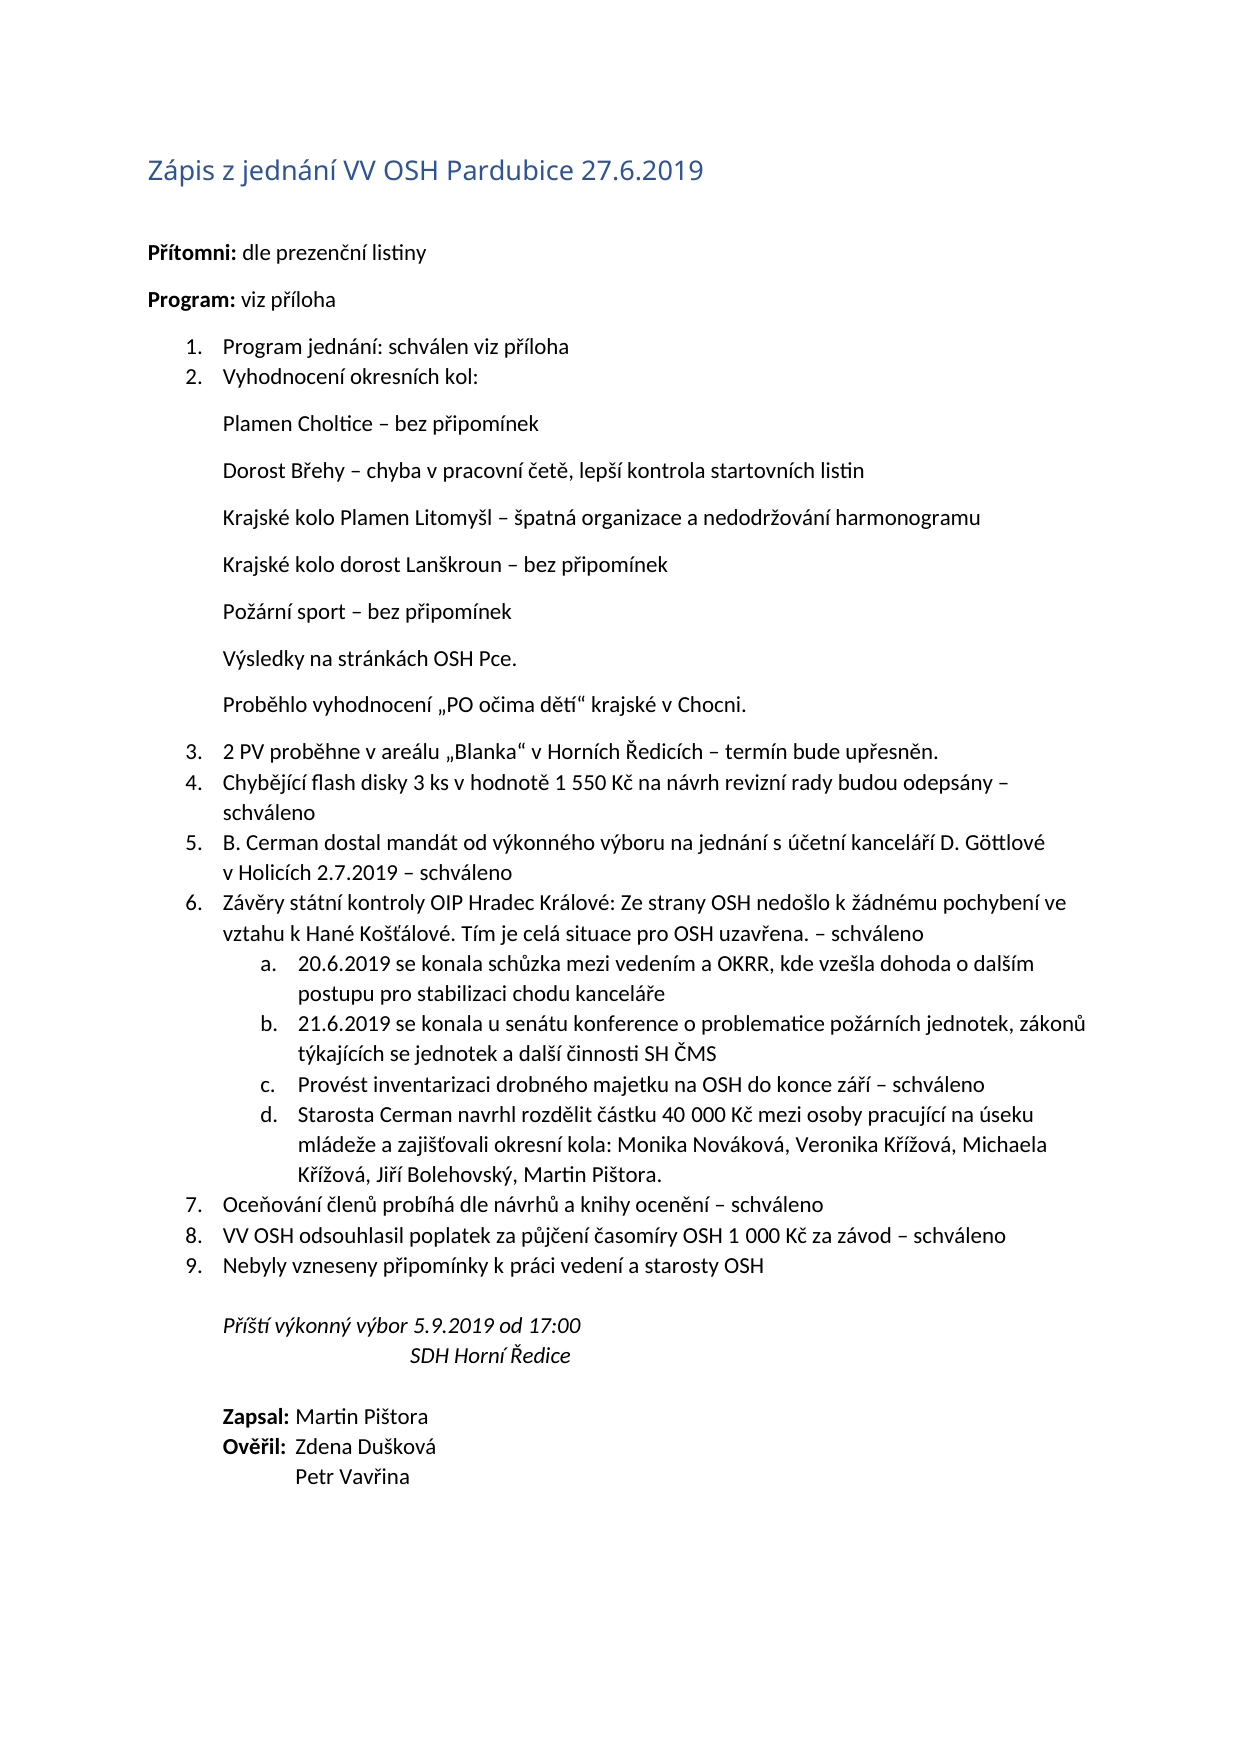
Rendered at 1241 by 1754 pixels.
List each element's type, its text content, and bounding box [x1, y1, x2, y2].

list Starosta Cerman navrhl rozdělit částku 40 000 Kč mezi osoby pracující na úseku mládeže a zajišťovali okresní kola: Monika Nováková, Veronika Křížová, Michaela Křížová, Jiří Bolehovský, Martin Pištora. [260, 1100, 1093, 1188]
text Program: viz příloha [148, 285, 1093, 313]
text Krajské kolo dorost Lanškroun – bez připomínek [223, 550, 1093, 578]
list 21.6.2019 se konala u senátu konference o problematice požárních jednotek, zákonů týkajících se jednotek a další činnosti SH ČMS [260, 1009, 1093, 1067]
list Chybějící flash disky 3 ks v hodnotě 1 550 Kč na návrh revizní rady budou odepsány – schváleno [185, 768, 1093, 826]
text Dorost Břehy – chyba v pracovní četě, lepší kontrola startovních listin [223, 456, 1093, 484]
list Program jednání: schválen viz příloha [185, 332, 1093, 360]
list Ověřil: Zdena Dušková [223, 1432, 1093, 1460]
list VV OSH odsouhlasil poplatek za půjčení časomíry OSH 1 000 Kč za závod – schváleno [185, 1221, 1093, 1249]
text Proběhlo vyhodnocení „PO očima dětí“ krajské v Chocni. [223, 691, 1093, 718]
list Závěry státní kontroly OIP Hradec Králové: Ze strany OSH nedošlo k žádnému pochybení ve vztahu k Hané Košťálové. Tím je celá situace pro OSH uzavřena. – schváleno [185, 888, 1093, 947]
text Plamen Choltice – bez připomínek [223, 409, 1093, 437]
text Přítomni: dle prezenční listiny [148, 238, 1093, 266]
list Provést inventarizaci drobného majetku na OSH do konce září – schváleno [260, 1070, 1093, 1098]
list 2 PV proběhne v areálu „Blanka“ v Horních Ředicích – termín bude upřesněn. [185, 737, 1093, 765]
list B. Cerman dostal mandát od výkonného výboru na jednání s účetní kanceláří D. Göttlové v Holicích 2.7.2019 – schváleno [185, 828, 1093, 886]
list SDH Horní Ředice [223, 1342, 1093, 1369]
list 20.6.2019 se konala schůzka mezi vedením a OKRR, kde vzešla dohoda o dalším postupu pro stabilizaci chodu kanceláře [260, 949, 1093, 1007]
list Příští výkonný výbor 5.9.2019 od 17:00 [223, 1311, 1093, 1339]
text Krajské kolo Plamen Litomyšl – špatná organizace a nedodržování harmonogramu [223, 503, 1093, 531]
list Zapsal: Martin Pištora [223, 1402, 1093, 1430]
list Oceňování členů probíhá dle návrhů a knihy ocenění – schváleno [185, 1191, 1093, 1218]
subtitle Zápis z jednání VV OSH Pardubice 27.6.2019 [148, 152, 1093, 189]
list Nebyly vzneseny připomínky k práci vedení a starosty OSH [185, 1251, 1093, 1279]
list Petr Vavřina [223, 1462, 1093, 1490]
text Požární sport – bez připomínek [223, 597, 1093, 625]
text Výsledky na stránkách OSH Pce. [223, 644, 1093, 672]
list Vyhodnocení okresních kol: [185, 362, 1093, 390]
